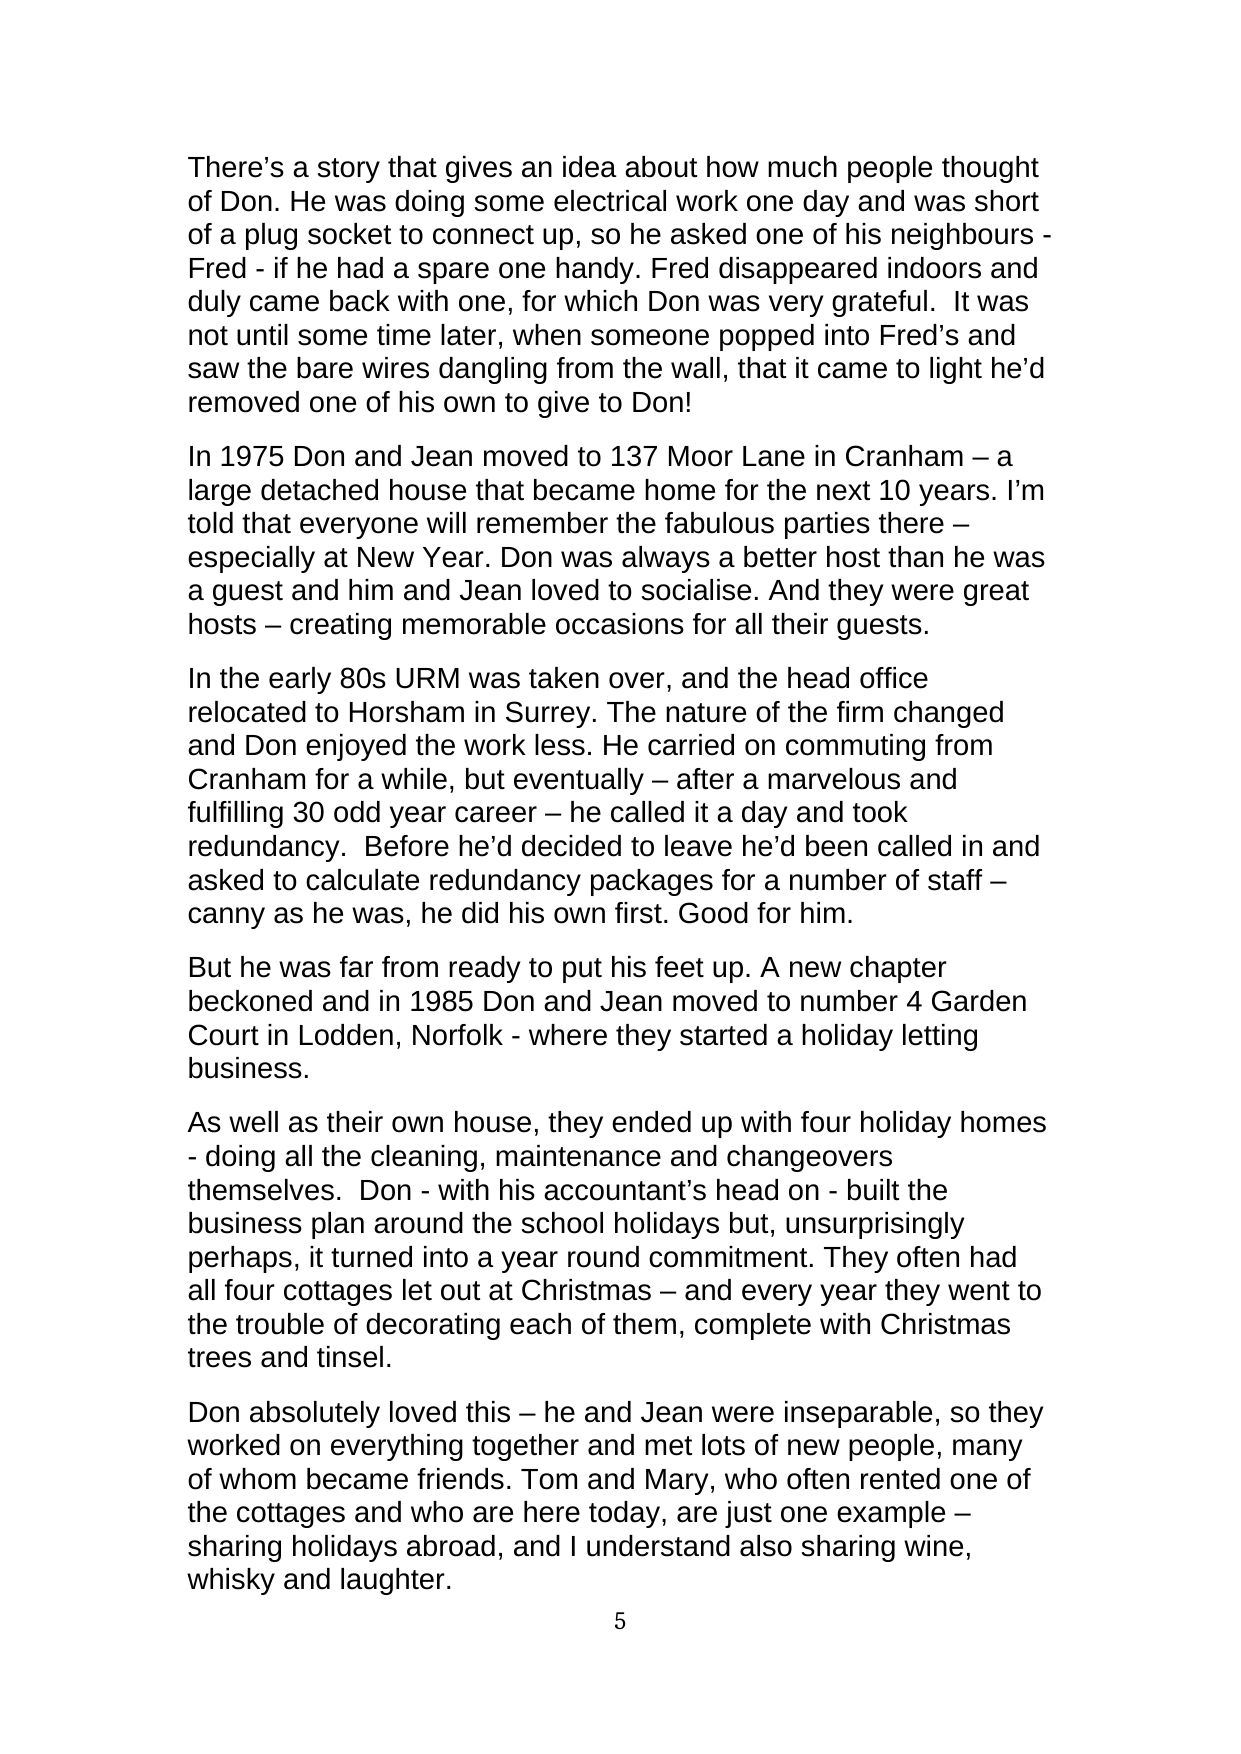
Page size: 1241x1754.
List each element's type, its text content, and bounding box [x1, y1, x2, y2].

text But he was far from ready to put his feet up. A new chapter beckoned and in 1985 Don and Jean moved to number 4 Garden Court in Lodden, Norfolk - where they started a holiday letting business. [187, 950, 1053, 1084]
text In the early 80s URM was taken over, and the head office relocated to Horsham in Surrey. The nature of the firm changed and Don enjoyed the work less. He carried on commuting from Cranham for a while, but eventually – after a marvelous and fulfilling 30 odd year career – he called it a day and took redundancy. Before he’d decided to leave he’d been called in and asked to calculate redundancy packages for a number of staff – canny as he was, he did his own first. Good for him. [187, 661, 1053, 929]
text In 1975 Don and Jean moved to 137 Moor Lane in Cranham – a large detached house that became home for the next 10 years. I’m told that everyone will remember the fabulous parties there – especially at New Year. Don was always a better host than he was a guest and him and Jean loved to socialise. And they were great hosts – creating memorable occasions for all their guests. [187, 439, 1053, 640]
text Don absolutely loved this – he and Jean were inseparable, so they worked on everything together and met lots of new people, many of whom became friends. Tom and Mary, who often rented one of the cottages and who are here today, are just one example – sharing holidays abroad, and I understand also sharing wine, whisky and laughter. [187, 1394, 1053, 1596]
text There’s a story that gives an idea about how much people thought of Don. He was doing some electrical work one day and was short of a plug socket to connect up, so he asked one of his neighbours - Fred - if he had a spare one handy. Fred disappeared indoors and duly came back with one, for which Don was very grateful. It was not until some time later, when someone popped into Fred’s and saw the bare wires dangling from the wall, that it came to light he’d removed one of his own to give to Don! [187, 150, 1053, 418]
text As well as their own house, they ended up with four holiday homes - doing all the cleaning, maintenance and changeovers themselves. Don - with his accountant’s head on - built the business plan around the school holidays but, unsurprisingly perhaps, it turned into a year round commitment. They often had all four cottages let out at Christmas – and every year they went to the trouble of decorating each of them, complete with Christmas trees and tinsel. [187, 1105, 1053, 1374]
